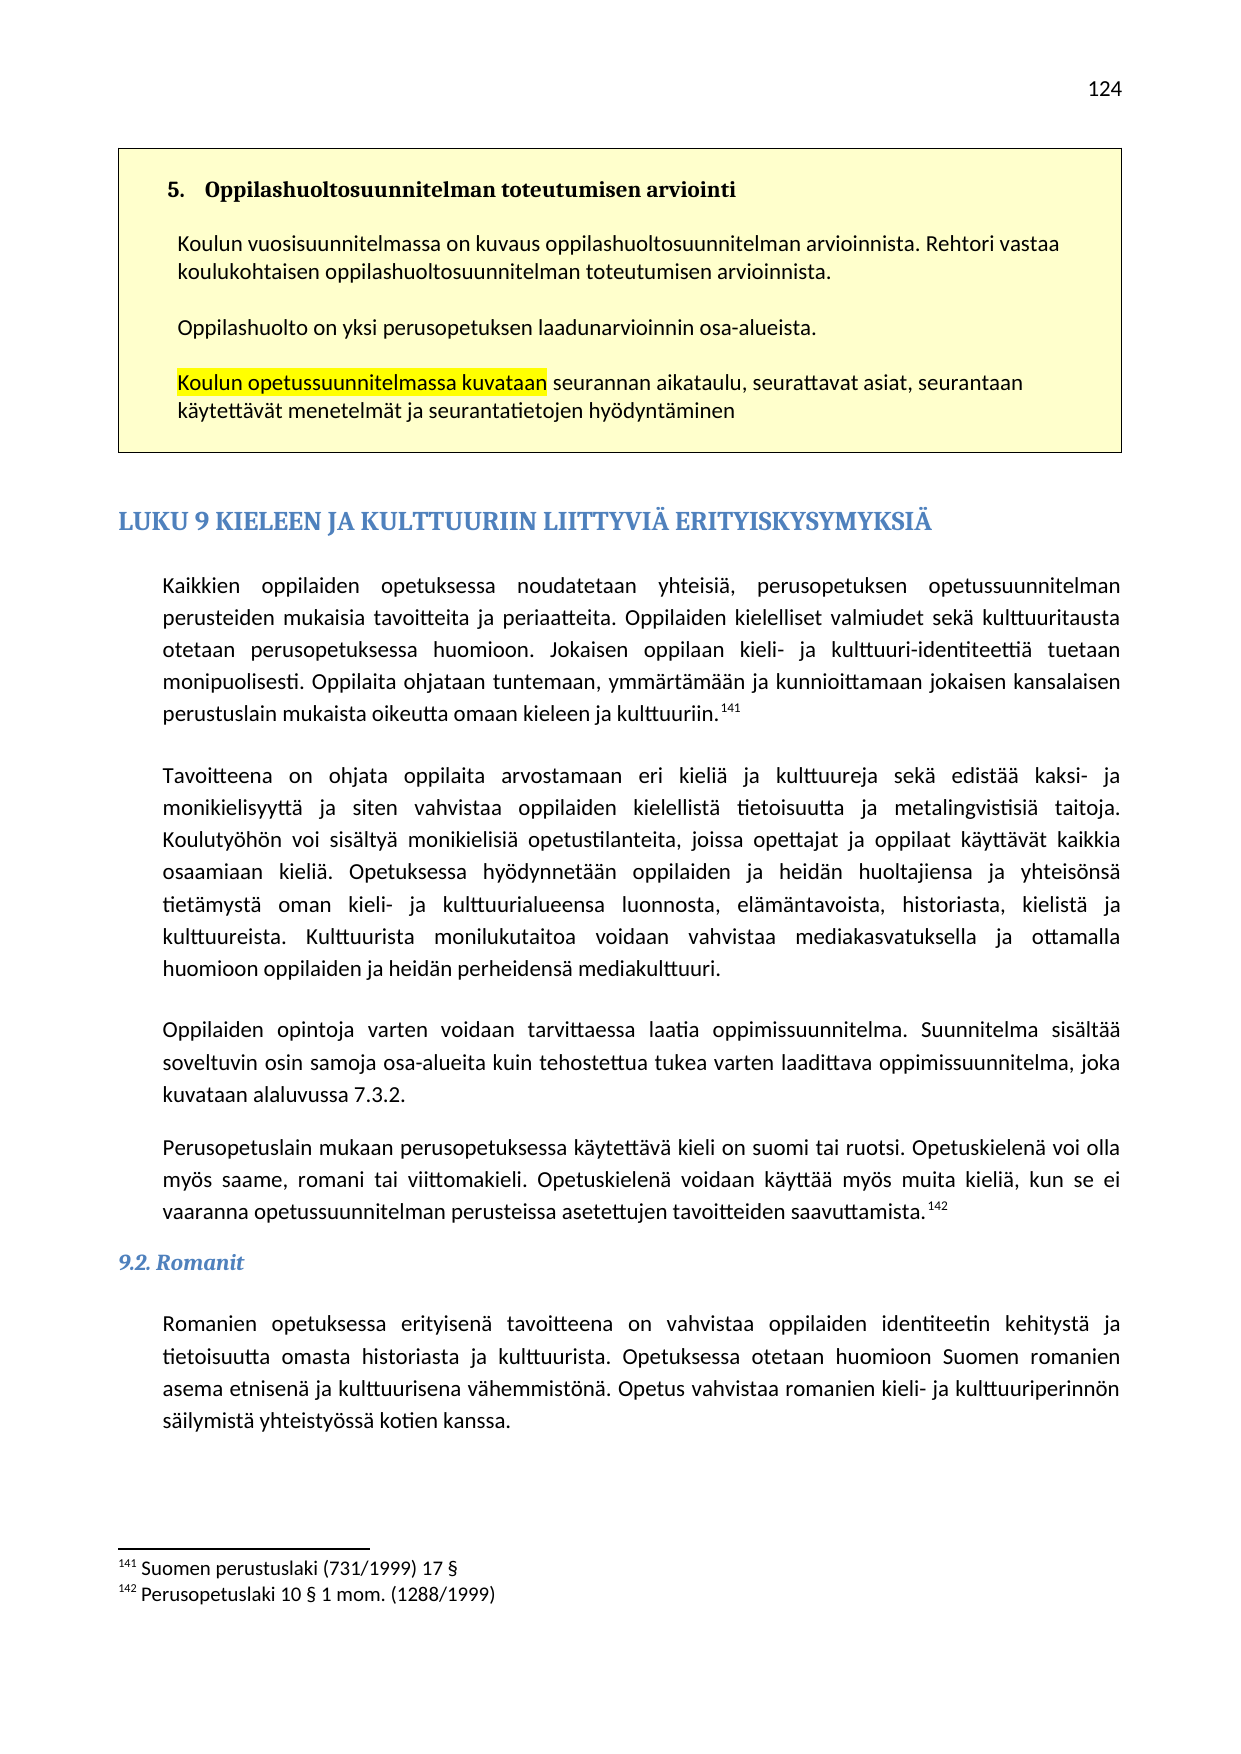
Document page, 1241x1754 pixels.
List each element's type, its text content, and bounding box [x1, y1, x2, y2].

text Oppilaiden opintoja varten voidaan tarvittaessa laatia oppimissuunnitelma. Suunnitelma sisältää soveltuvin osin samoja osa-alueita kuin tehostettua tukea varten laadittava oppimissuunnitelma, joka kuvataan alaluvussa 7.3.2. [162, 1015, 1122, 1108]
subtitle LUKU 9 KIELEEN JA KULTTUURIIN LIITTYVIÄ ERITYISKYSYMYKSIÄ [118, 506, 1122, 537]
text Kaikkien oppilaiden opetuksessa noudatetaan yhteisiä, perusopetuksen opetussuunnitelman perusteiden mukaisia tavoitteita ja periaatteita. Oppilaiden kielelliset valmiudet sekä kulttuuritausta otetaan perusopetuksessa huomioon. Jokaisen oppilaan kieli- ja kulttuuri-identiteettiä tuetaan monipuolisesti. Oppilaita ohjataan tuntemaan, ymmärtämään ja kunnioittamaan jokaisen kansalaisen perustuslain mukaista oikeutta omaan kieleen ja kulttuuriin. [162, 571, 1122, 728]
text Tavoitteena on ohjata oppilaita arvostamaan eri kieliä ja kulttuureja sekä edistää kaksi- ja monikielisyyttä ja siten vahvistaa oppilaiden kielellistä tietoisuutta ja metalingvistisiä taitoja. Koulutyöhön voi sisältyä monikielisiä opetustilanteita, joissa opettajat ja oppilaat käyttävät kaikkia osaamiaan kieliä. Opetuksessa hyödynnetään oppilaiden ja heidän huoltajiensa ja yhteisönsä tietämystä oman kieli- ja kulttuurialueensa luonnosta, elämäntavoista, historiasta, kielistä ja kulttuureista. Kulttuurista monilukutaitoa voidaan vahvistaa mediakasvatuksella ja ottamalla huomioon oppilaiden ja heidän perheidensä mediakulttuuri. [162, 761, 1122, 982]
subtitle 9.2. Romanit [118, 1250, 1122, 1277]
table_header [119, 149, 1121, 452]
text Perusopetuslain mukaan perusopetuksessa käytettävä kieli on suomi tai ruotsi. Opetuskielenä voi olla myös saame, romani tai viittomakieli. Opetuskielenä voidaan käyttää myös muita kieliä, kun se ei vaaranna opetussuunnitelman perusteissa asetettujen tavoitteiden saavuttamista. [162, 1133, 1122, 1225]
text Romanien opetuksessa erityisenä tavoitteena on vahvistaa oppilaiden identiteetin kehitystä ja tietoisuutta omasta historiasta ja kulttuurista. Opetuksessa otetaan huomioon Suomen romanien asema etnisenä ja kulttuurisena vähemmistönä. Opetus vahvistaa romanien kieli- ja kulttuuriperinnön säilymistä yhteistyössä kotien kanssa. [162, 1309, 1122, 1434]
